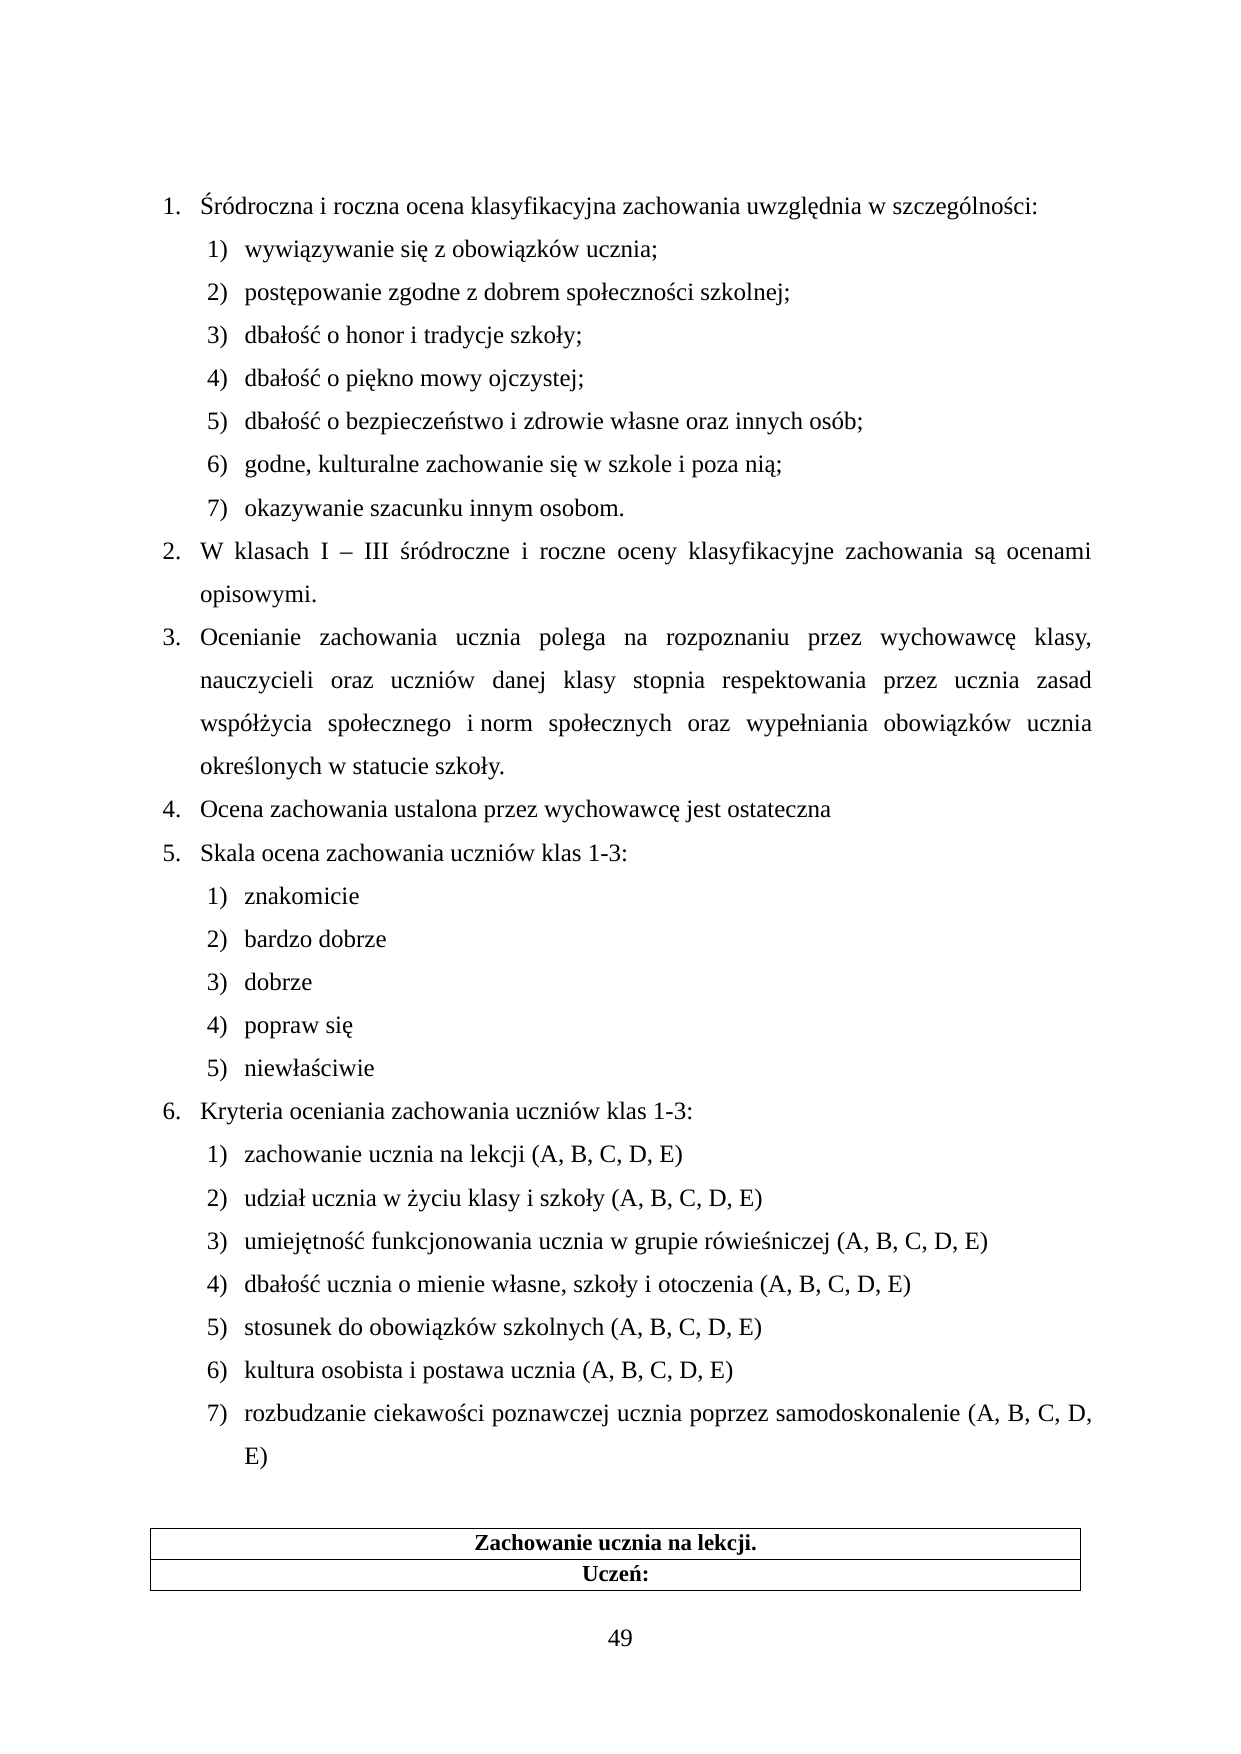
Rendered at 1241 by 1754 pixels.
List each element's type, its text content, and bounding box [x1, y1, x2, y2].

list bardzo dobrze [207, 924, 1093, 953]
list dobrze [207, 967, 1093, 996]
table_header Zachowanie ucznia na lekcji. [151, 1529, 1080, 1559]
list Kryteria oceniania zachowania uczniów klas 1-3: [162, 1096, 1093, 1125]
list postępowanie zgodne z dobrem społeczności szkolnej; [207, 277, 1093, 306]
list Skala ocena zachowania uczniów klas 1-3: [162, 838, 1093, 866]
list dbałość o honor i tradycje szkoły; [207, 320, 1093, 349]
list kultura osobista i postawa ucznia (A, B, C, D, E) [207, 1355, 1093, 1384]
list rozbudzanie ciekawości poznawczej ucznia poprzez samodoskonalenie (A, B, C, D, E) [207, 1398, 1093, 1470]
list stosunek do obowiązków szkolnych (A, B, C, D, E) [207, 1312, 1093, 1341]
list godne, kulturalne zachowanie się w szkole i poza nią; [207, 449, 1093, 478]
list okazywanie szacunku innym osobom. [207, 493, 1093, 521]
list popraw się [207, 1010, 1093, 1039]
list udział ucznia w życiu klasy i szkoły (A, B, C, D, E) [207, 1183, 1093, 1211]
list umiejętność funkcjonowania ucznia w grupie rówieśniczej (A, B, C, D, E) [207, 1226, 1093, 1254]
list W klasach I – III śródroczne i roczne oceny klasyfikacyjne zachowania są ocenami opisowymi. [162, 536, 1093, 608]
list dbałość o piękno mowy ojczystej; [207, 363, 1093, 392]
list dbałość ucznia o mienie własne, szkoły i otoczenia (A, B, C, D, E) [207, 1269, 1093, 1298]
list Ocena zachowania ustalona przez wychowawcę jest ostateczna [162, 794, 1093, 823]
list Śródroczna i roczna ocena klasyfikacyjna zachowania uwzględnia w szczególności: [162, 191, 1093, 219]
list znakomicie [207, 881, 1093, 909]
table_cell Uczeń: [151, 1560, 1080, 1590]
list wywiązywanie się z obowiązków ucznia; [207, 234, 1093, 263]
list zachowanie ucznia na lekcji (A, B, C, D, E) [207, 1139, 1093, 1168]
list dbałość o bezpieczeństwo i zdrowie własne oraz innych osób; [207, 406, 1093, 435]
list Ocenianie zachowania ucznia polega na rozpoznaniu przez wychowawcę klasy, nauczycieli oraz uczniów danej klasy stopnia respektowania przez ucznia zasad współżycia społecznego i norm społecznych oraz wypełniania obowiązków ucznia określonych w statucie szkoły. [162, 622, 1093, 780]
list niewłaściwie [207, 1053, 1093, 1082]
